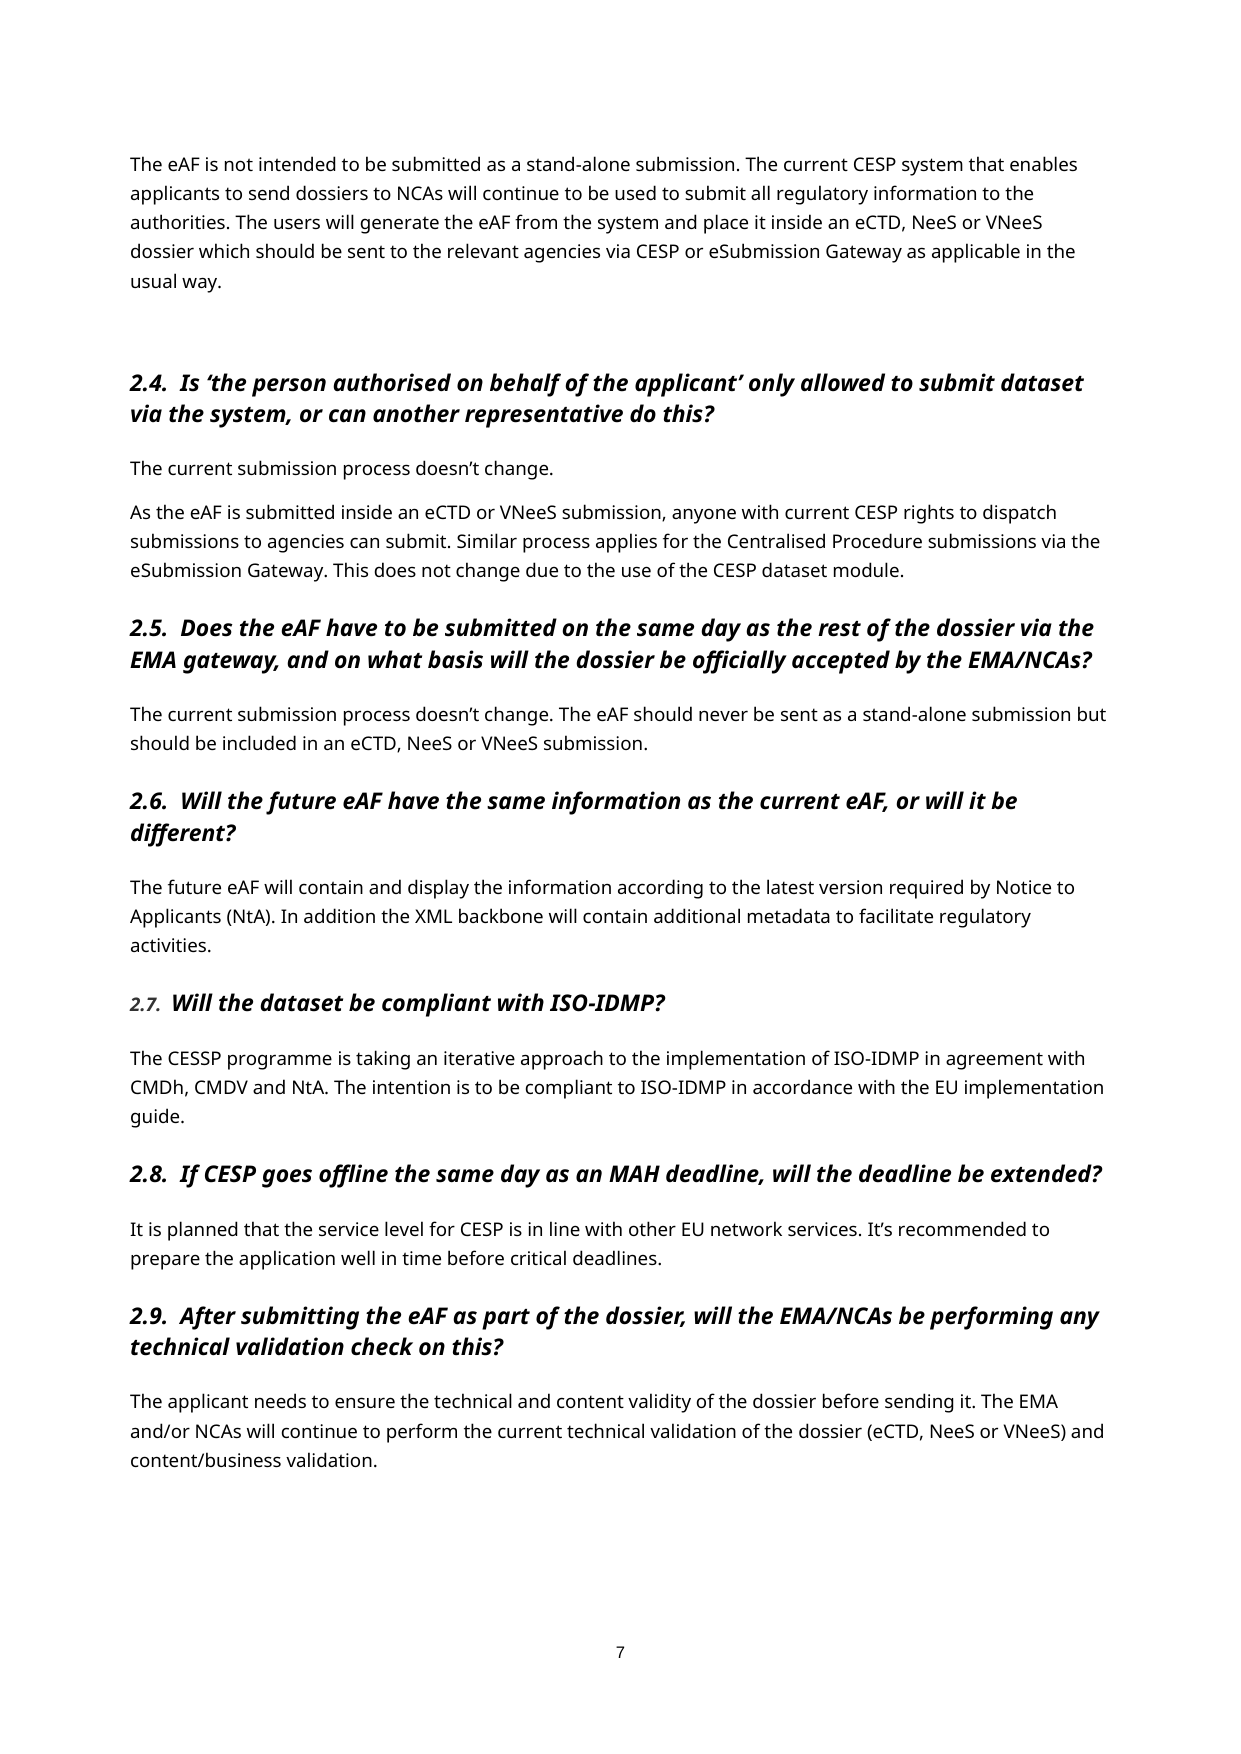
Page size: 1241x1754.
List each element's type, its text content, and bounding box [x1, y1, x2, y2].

text The CESSP programme is taking an iterative approach to the implementation of ISO-IDMP in agreement with CMDh, CMDV and NtA. The intention is to be compliant to ISO-IDMP in accordance with the EU implementation guide. [130, 1041, 1110, 1129]
subtitle Does the eAF have to be submitted on the same day as the rest of the dossier via the EMA gateway, and on what basis will the dossier be officially accepted by the EMA/NCAs? [130, 612, 1110, 675]
subtitle If CESP goes offline the same day as an MAH deadline, will the deadline be extended? [130, 1158, 1110, 1189]
subtitle Will the future eAF have the same information as the current eAF, or will it be different? [130, 785, 1110, 848]
text The eAF is not intended to be submitted as a stand-alone submission. The current CESP system that enables applicants to send dossiers to NCAs will continue to be used to submit all regulatory information to the authorities. The users will generate the eAF from the system and place it inside an eCTD, NeeS or VNeeS dossier which should be sent to the relevant agencies via CESP or eSubmission Gateway as applicable in the usual way. [130, 148, 1110, 293]
text The current submission process doesn’t change. The eAF should never be sent as a stand-alone submission but should be included in an eCTD, NeeS or VNeeS submission. [130, 698, 1110, 756]
text The future eAF will contain and display the information according to the latest version required by Notice to Applicants (NtA). In addition the XML backbone will contain additional metadata to facilitate regulatory activities. [130, 871, 1110, 958]
text The applicant needs to ensure the technical and content validity of the dossier before sending it. The EMA and/or NCAs will continue to perform the current technical validation of the dossier (eCTD, NeeS or VNeeS) and content/business validation. [130, 1385, 1110, 1473]
subtitle Will the dataset be compliant with ISO-IDMP? [130, 987, 1110, 1018]
subtitle After submitting the eAF as part of the dossier, will the EMA/NCAs be performing any technical validation check on this? [130, 1300, 1110, 1362]
subtitle Is ‘the person authorised on behalf of the applicant’ only allowed to submit dataset via the system, or can another representative do this? [130, 366, 1110, 429]
text The current submission process doesn’t change. [130, 452, 1110, 481]
text It is planned that the service level for CESP is in line with other EU network services. It’s recommended to prepare the application well in time before critical deadlines. [130, 1212, 1110, 1271]
text As the eAF is submitted inside an eCTD or VNeeS submission, anyone with current CESP rights to dispatch submissions to agencies can submit. Similar process applies for the Centralised Procedure submissions via the eSubmission Gateway. This does not change due to the use of the CESP dataset module. [130, 496, 1110, 583]
